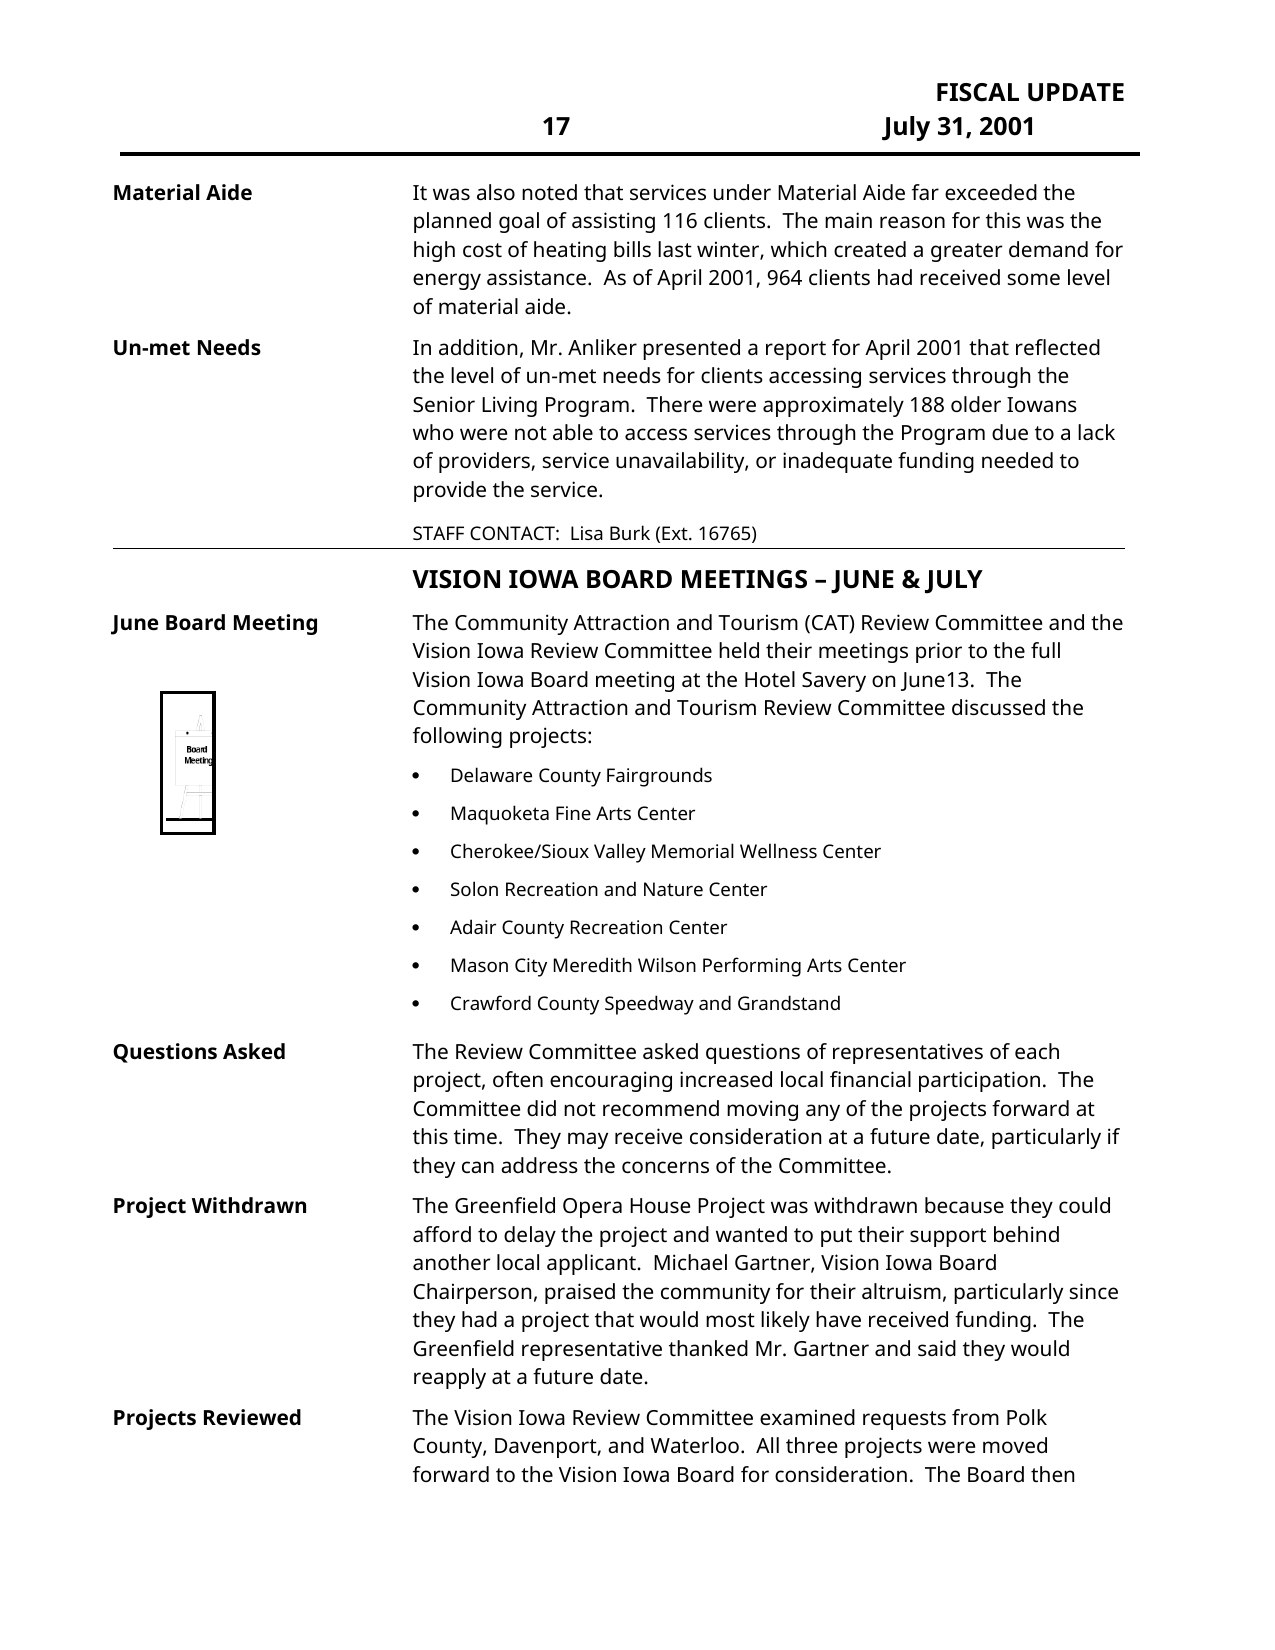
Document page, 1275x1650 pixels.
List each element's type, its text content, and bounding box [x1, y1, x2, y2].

text Crawford County Speedway and Grandstand [412, 991, 1125, 1016]
text STAFF CONTACT: Lisa Burk (Ext. 16765) [112, 520, 1125, 549]
text Mason City Meredith Wilson Performing Arts Center [412, 953, 1125, 978]
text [112, 1403, 1125, 1488]
text Solon Recreation and Nature Center [412, 877, 1125, 902]
title Vision Iowa Board Meetings – June & July [412, 561, 1125, 595]
text Un-met Needs In addition, Mr. Anliker presented a report for April 2001 that reflected the level of un-met needs for clients accessing services through the Senior Living Program. There were approximately 188 older Iowans who were not able to access services through the Program due to a lack of providers, service unavailability, or inadequate funding needed to provide the service. [112, 333, 1125, 503]
text Questions Asked The Review Committee asked questions of representatives of each project, often encouraging increased local financial participation. The Committee did not recommend moving any of the projects forward at this time. They may receive consideration at a future date, particularly if they can address the concerns of the Committee. [112, 1037, 1125, 1179]
text Delaware County Fairgrounds [412, 762, 1125, 788]
text Project Withdrawn The Greenfield Opera House Project was withdrawn because they could afford to delay the project and wanted to put their support behind another local applicant. Michael Gartner, Vision Iowa Board Chairperson, praised the community for their altruism, particularly since they had a project that would most likely have received funding. The Greenfield representative thanked Mr. Gartner and said they would reapply at a future date. [112, 1192, 1125, 1391]
text Cherokee/Sioux Valley Memorial Wellness Center [412, 838, 1125, 864]
text Material Aide It was also noted that services under Material Aide far exceeded the planned goal of assisting 116 clients. The main reason for this was the high cost of heating bills last winter, which created a greater demand for energy assistance. As of April 2001, 964 clients had received some level of material aide. [112, 178, 1125, 320]
text June Board Meeting The Community Attraction and Tourism (CAT) Review Committee and the Vision Iowa Review Committee held their meetings prior to the full Vision Iowa Board meeting at the Hotel Savery on June13. The Community Attraction and Tourism Review Committee discussed the following projects: [112, 608, 1125, 750]
text Maquoketa Fine Arts Center [412, 801, 1125, 826]
text Adair County Recreation Center [412, 914, 1125, 940]
